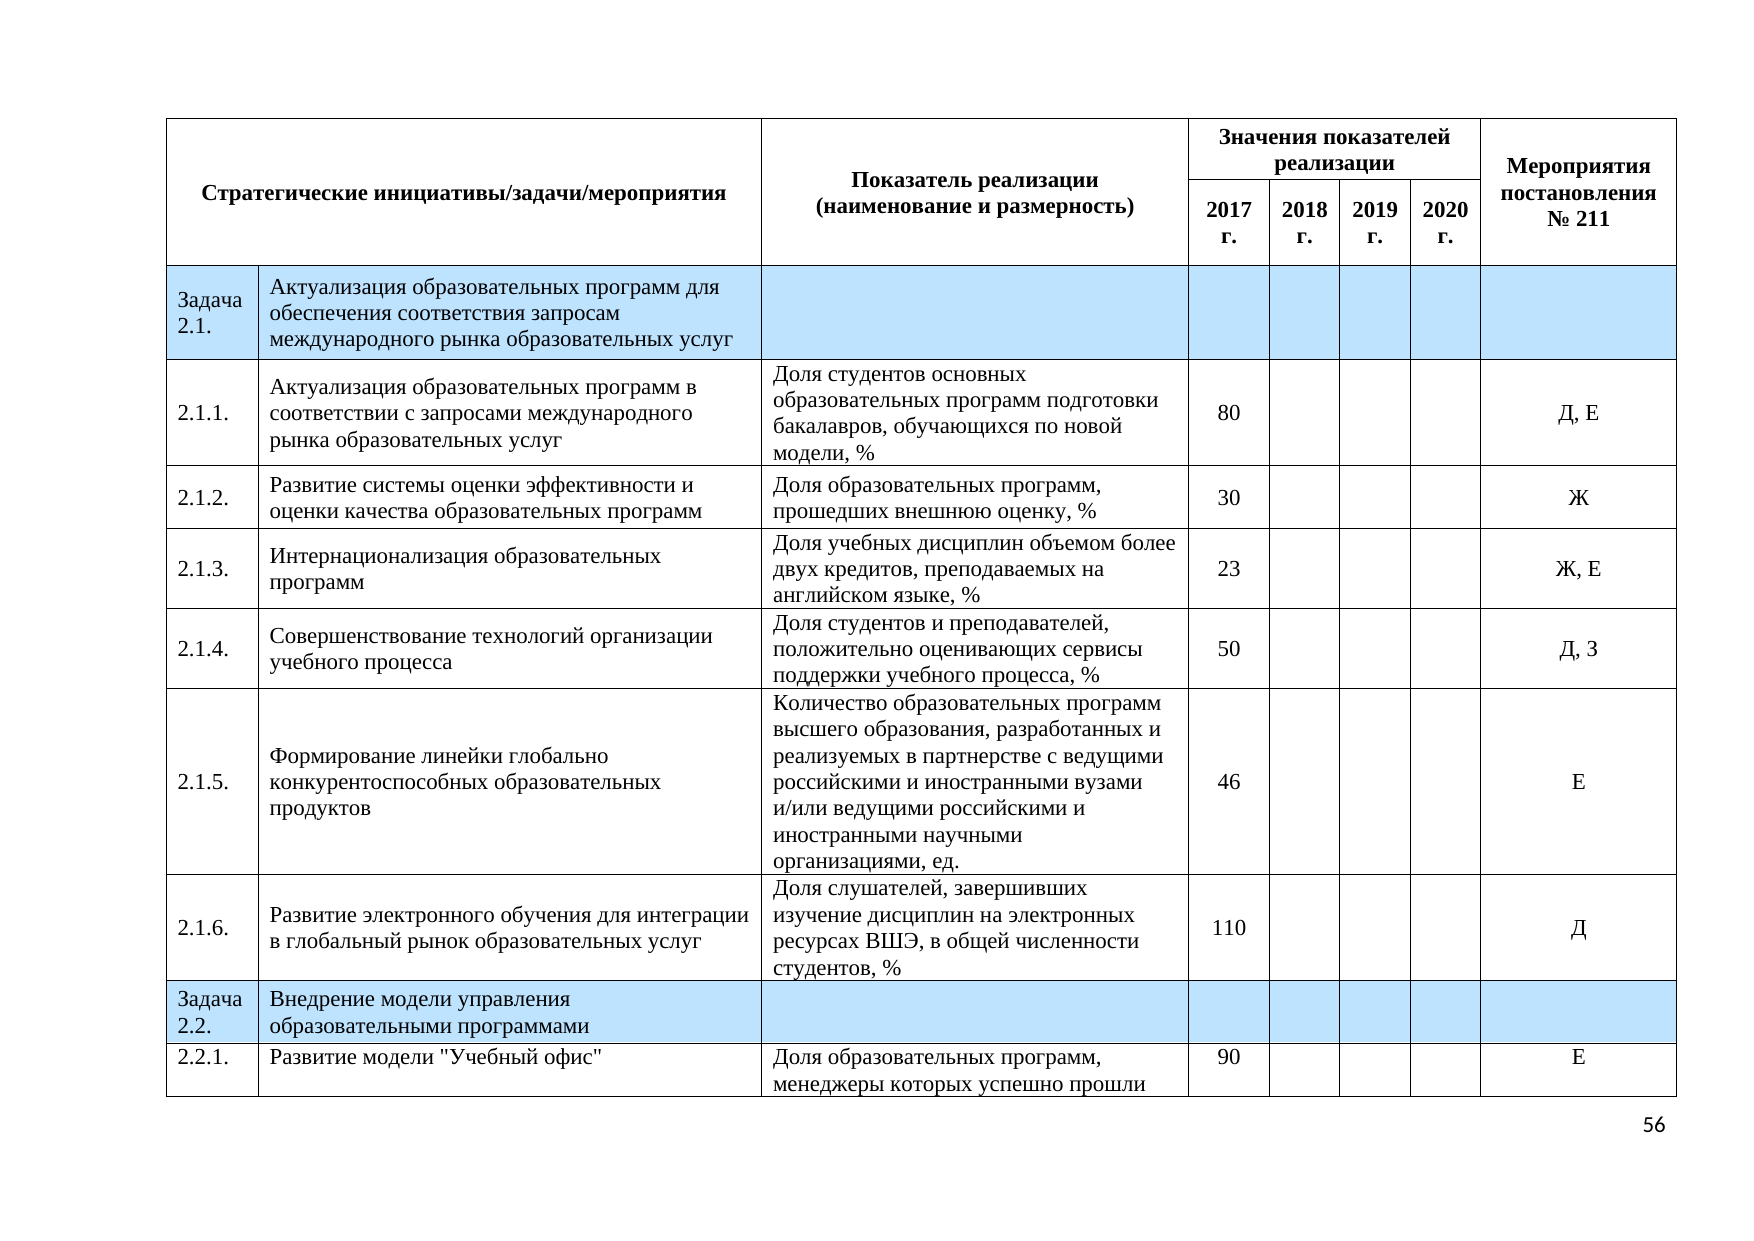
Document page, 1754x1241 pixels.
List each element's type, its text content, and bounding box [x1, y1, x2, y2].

table_cell Задача 2.1. [167, 266, 258, 359]
table_cell Интернационализация образовательных программ [259, 529, 761, 608]
table_cell [1340, 609, 1410, 688]
table_cell 2017 г. [1189, 180, 1269, 265]
table_cell Актуализация образовательных программ в соответствии с запросами международного рынка образовательных услуг [259, 360, 761, 465]
table_cell 2.1.4. [167, 609, 258, 688]
table_cell [1340, 529, 1410, 608]
table_cell [1481, 981, 1676, 1042]
table_cell [762, 266, 1188, 359]
table_cell [1270, 466, 1339, 528]
table_cell Доля студентов основных образовательных программ подготовки бакалавров, обучающихся по новой модели, % [762, 360, 1188, 465]
table_cell Ж, Е [1481, 529, 1676, 608]
table_cell Доля студентов и преподавателей, положительно оценивающих сервисы поддержки учебного процесса, % [762, 609, 1188, 688]
table_cell Задача 2.2. [167, 981, 258, 1042]
table_cell Д [1481, 875, 1676, 980]
table_cell Е [1481, 1044, 1676, 1096]
table_cell [1411, 689, 1480, 873]
table_cell Совершенствование технологий организации учебного процесса [259, 609, 761, 688]
table_cell 23 [1189, 529, 1269, 608]
table_header Стратегические инициативы/задачи/мероприятия [167, 119, 761, 265]
table_cell Д, З [1481, 609, 1676, 688]
table_cell [1189, 266, 1269, 359]
table_cell [1411, 609, 1480, 688]
table_cell [1340, 466, 1410, 528]
table_cell [1340, 689, 1410, 873]
table_cell [1270, 981, 1339, 1042]
table_cell [1270, 360, 1339, 465]
table_cell 30 [1189, 466, 1269, 528]
table_cell Д, Е [1481, 360, 1676, 465]
table_cell [1411, 529, 1480, 608]
table_cell [762, 981, 1188, 1042]
table_cell Развитие модели "Учебный офис" [259, 1044, 761, 1096]
table_cell [1340, 266, 1410, 359]
table_header Мероприятия постановления № 211 [1481, 119, 1676, 265]
table_cell [1411, 466, 1480, 528]
table_cell [1411, 875, 1480, 980]
table_cell [1270, 1044, 1339, 1096]
table_cell 46 [1189, 689, 1269, 873]
table_cell Доля образовательных программ, менеджеры которых успешно прошли оценку по результатам работы, % [762, 1044, 1188, 1096]
table_cell [1270, 609, 1339, 688]
table_cell [1270, 689, 1339, 873]
table_cell Актуализация образовательных программ для обеспечения соответствия запросам международного рынка образовательных услуг [259, 266, 761, 359]
table_cell [1411, 266, 1480, 359]
table_cell Количество образовательных программ высшего образования, разработанных и реализуемых в партнерстве с ведущими российскими и иностранными вузами и/или ведущими российскими и иностранными научными организациями, ед. [762, 689, 1188, 873]
table_cell [1411, 360, 1480, 465]
table_cell Доля слушателей, завершивших изучение дисциплин на электронных ресурсах ВШЭ, в общей численности студентов, % [762, 875, 1188, 980]
table_cell [1189, 981, 1269, 1042]
table_cell 2.2.1. [167, 1044, 258, 1096]
table_cell Доля учебных дисциплин объемом более двух кредитов, преподаваемых на английском языке, % [762, 529, 1188, 608]
table_cell 2.1.1. [167, 360, 258, 465]
table_cell 2020 г. [1411, 180, 1480, 265]
table_cell [1481, 266, 1676, 359]
table_cell [1340, 875, 1410, 980]
table_cell Внедрение модели управления образовательными программами [259, 981, 761, 1042]
table_cell [1270, 529, 1339, 608]
table_cell 2018 г. [1270, 180, 1339, 265]
table_cell Е [1481, 689, 1676, 873]
table_cell Формирование линейки глобально конкурентоспособных образовательных продуктов [259, 689, 761, 873]
table_cell [1411, 1044, 1480, 1096]
table_cell 90 [1189, 1044, 1269, 1096]
table_cell [1411, 981, 1480, 1042]
table_cell 110 [1189, 875, 1269, 980]
table_cell [1270, 875, 1339, 980]
table_cell Развитие электронного обучения для интеграции в глобальный рынок образовательных услуг [259, 875, 761, 980]
table_header Значения показателей реализации [1189, 119, 1480, 179]
table_cell 2019 г. [1340, 180, 1410, 265]
table_cell [1270, 266, 1339, 359]
table_cell Доля образовательных программ, прошедших внешнюю оценку, % [762, 466, 1188, 528]
table_header Показатель реализации (наименование и размерность) [762, 119, 1188, 265]
table_cell 2.1.2. [167, 466, 258, 528]
table_cell [1340, 360, 1410, 465]
table_cell [1340, 1044, 1410, 1096]
table_cell 2.1.6. [167, 875, 258, 980]
table_cell 2.1.3. [167, 529, 258, 608]
table_cell 80 [1189, 360, 1269, 465]
table_cell 2.1.5. [167, 689, 258, 873]
table_cell [1340, 981, 1410, 1042]
table_cell Ж [1481, 466, 1676, 528]
table_cell 50 [1189, 609, 1269, 688]
table_cell Развитие системы оценки эффективности и оценки качества образовательных программ [259, 466, 761, 528]
